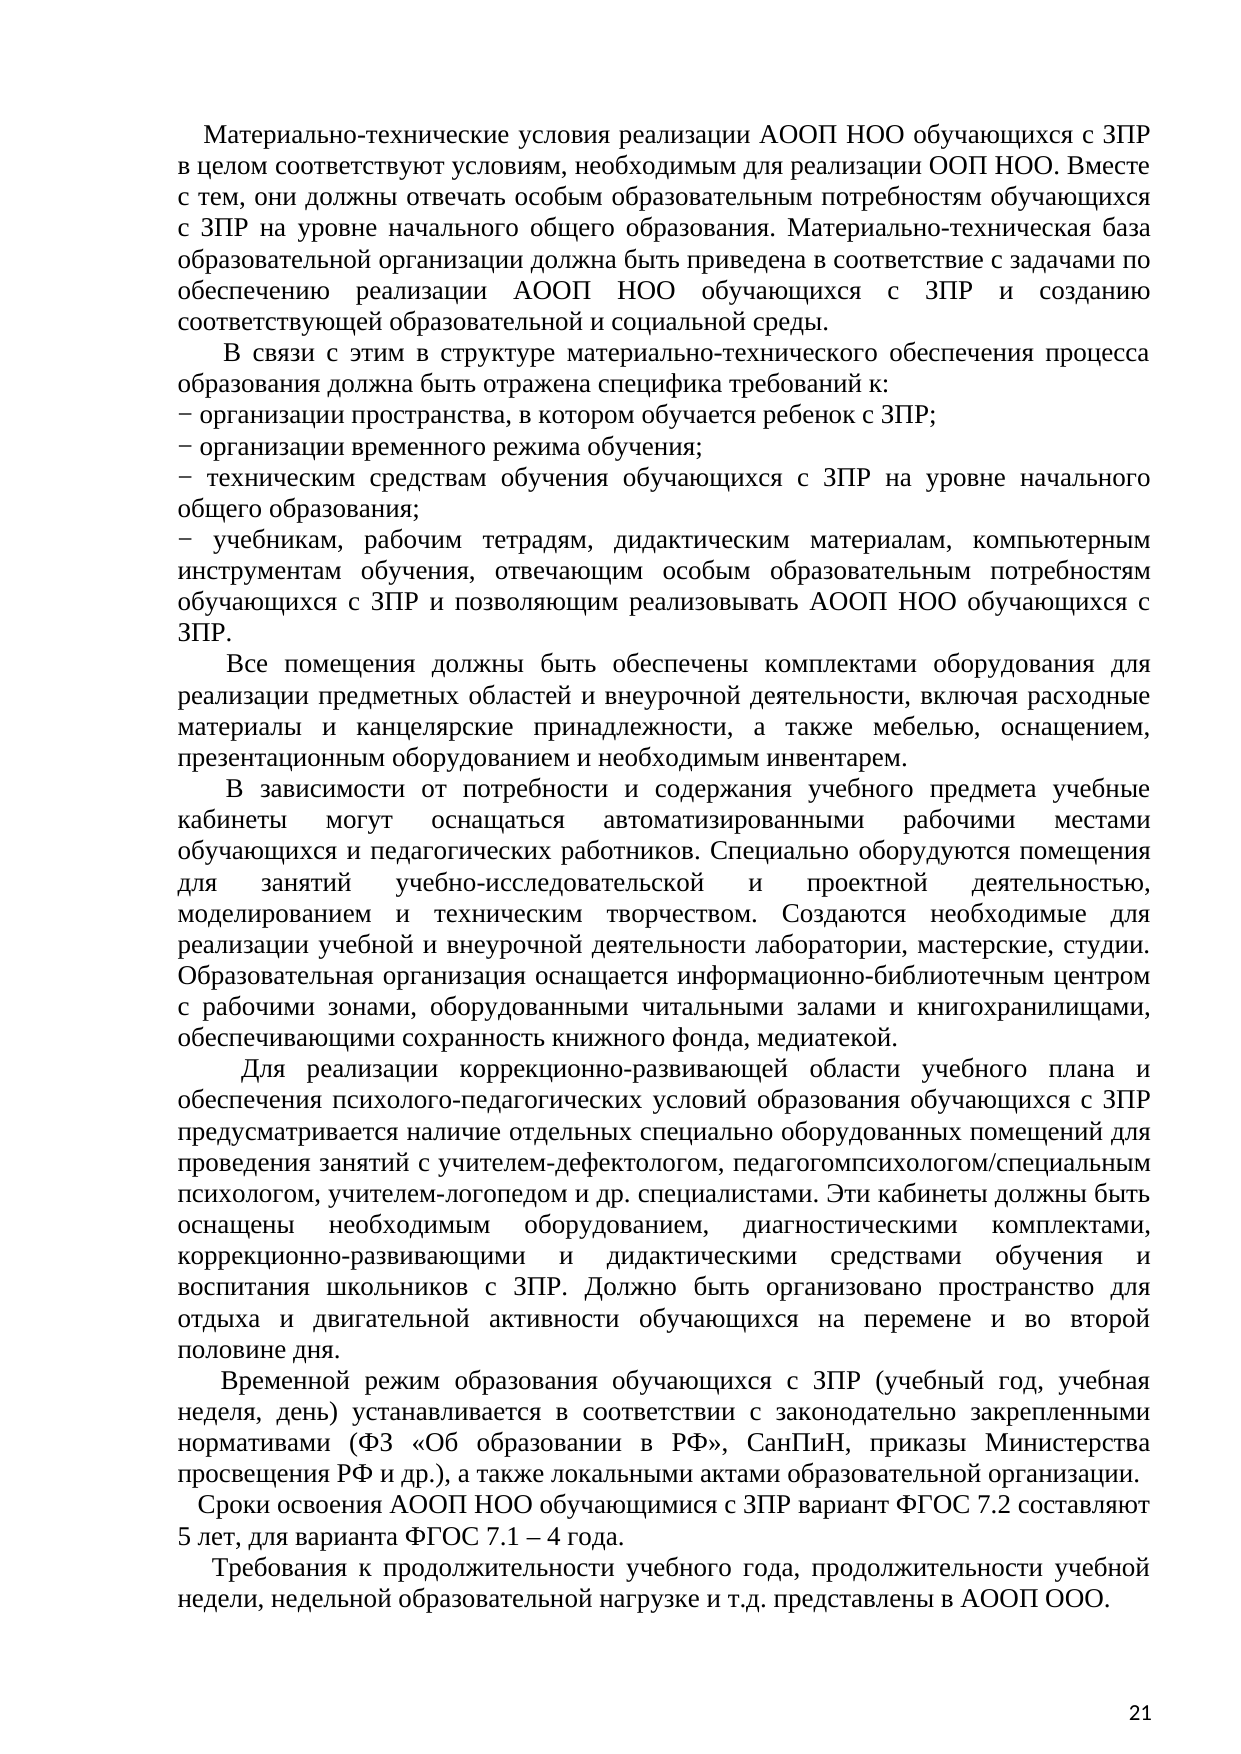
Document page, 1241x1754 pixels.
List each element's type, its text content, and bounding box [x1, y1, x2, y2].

text − организации пространства, в котором обучается ребенок с ЗПР; [177, 398, 1152, 429]
text − учебникам, рабочим тетрадям, дидактическим материалам, компьютерным инструментам обучения, отвечающим особым образовательным потребностям обучающихся с ЗПР и позволяющим реализовывать АООП НОО обучающихся с ЗПР. [177, 523, 1152, 648]
text − техническим средствам обучения обучающихся с ЗПР на уровне начального общего образования; [177, 461, 1152, 523]
text Материально-технические условия реализации АООП НОО обучающихся с ЗПР в целом соответствуют условиям, необходимым для реализации ООП НОО. Вместе с тем, они должны отвечать особым образовательным потребностям обучающихся с ЗПР на уровне начального общего образования. Материально-техническая база образовательной организации должна быть приведена в соответствие с задачами по обеспечению реализации АООП НОО обучающихся с ЗПР и созданию соответствующей образовательной и социальной среды. [177, 118, 1152, 336]
text − организации временного режима обучения; [177, 429, 1152, 461]
text В зависимости от потребности и содержания учебного предмета учебные кабинеты могут оснащаться автоматизированными рабочими местами обучающихся и педагогических работников. Специально оборудуются помещения для занятий учебно-исследовательской и проектной деятельностью, моделированием и техническим творчеством. Создаются необходимые для реализации учебной и внеурочной деятельности лаборатории, мастерские, студии. Образовательная организация оснащается информационно-библиотечным центром с рабочими зонами, оборудованными читальными залами и книгохранилищами, обеспечивающими сохранность книжного фонда, медиатекой. [177, 772, 1152, 1052]
text Сроки освоения АООП НОО обучающимися с ЗПР вариант ФГОС 7.2 составляют 5 лет, для варианта ФГОС 7.1 – 4 года. [177, 1488, 1152, 1551]
text В связи с этим в структуре материально-технического обеспечения процесса образования должна быть отражена специфика требований к: [177, 336, 1152, 398]
text Требования к продолжительности учебного года, продолжительности учебной недели, недельной образовательной нагрузке и т.д. представлены в АООП ООО. [177, 1551, 1152, 1613]
text Для реализации коррекционно-развивающей области учебного плана и обеспечения психолого-педагогических условий образования обучающихся с ЗПР предусматривается наличие отдельных специально оборудованных помещений для проведения занятий с учителем-дефектологом, педагогомпсихологом/специальным психологом, учителем-логопедом и др. специалистами. Эти кабинеты должны быть оснащены необходимым оборудованием, диагностическими комплектами, коррекционно-развивающими и дидактическими средствами обучения и воспитания школьников с ЗПР. Должно быть организовано пространство для отдыха и двигательной активности обучающихся на перемене и во второй половине дня. [177, 1052, 1152, 1364]
text Все помещения должны быть обеспечены комплектами оборудования для реализации предметных областей и внеурочной деятельности, включая расходные материалы и канцелярские принадлежности, а также мебелью, оснащением, презентационным оборудованием и необходимым инвентарем. [177, 648, 1152, 772]
text Временной режим образования обучающихся с ЗПР (учебный год, учебная неделя, день) устанавливается в соответствии с законодательно закрепленными нормативами (ФЗ «Об образовании в РФ», СанПиН, приказы Министерства просвещения РФ и др.), а также локальными актами образовательной организации. [177, 1364, 1152, 1488]
